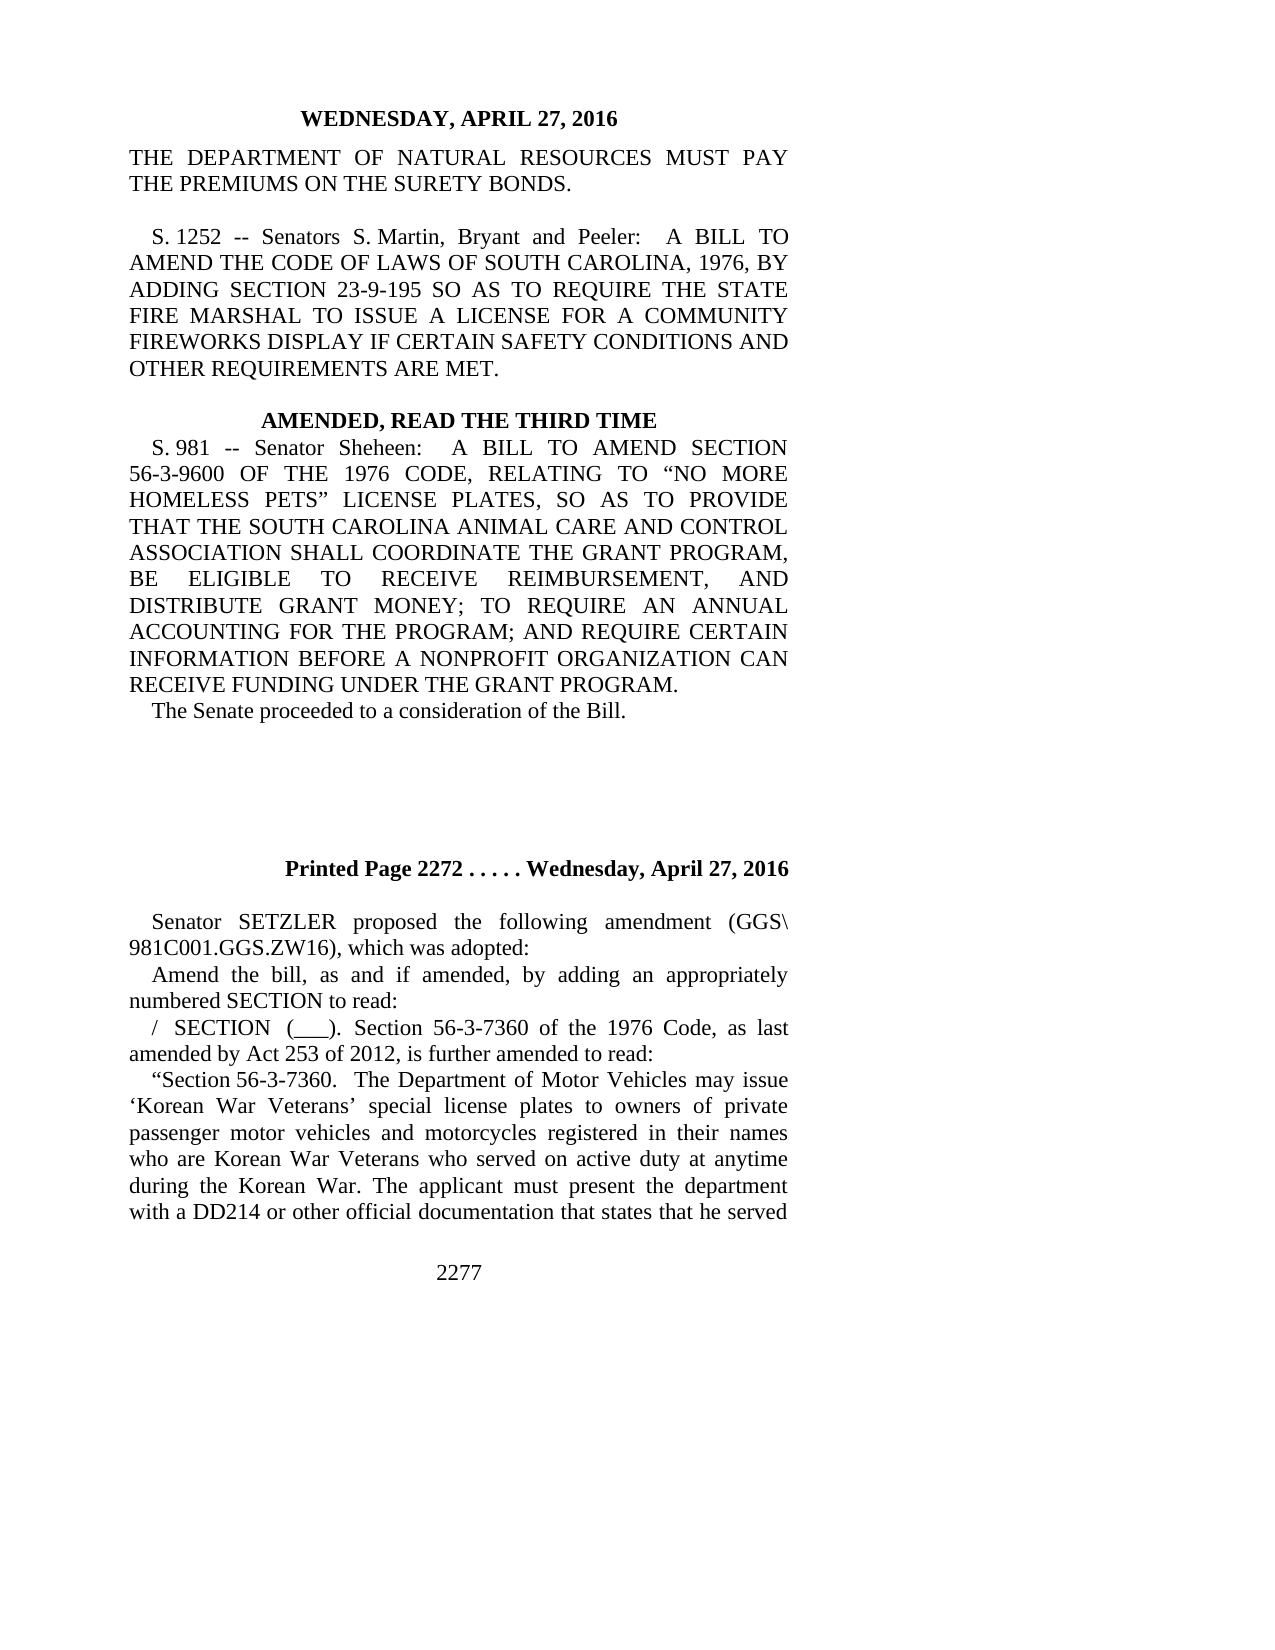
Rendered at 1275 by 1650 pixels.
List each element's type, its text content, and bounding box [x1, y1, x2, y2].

text AMENDED, READ THE THIRD TIME [129, 407, 789, 434]
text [129, 144, 789, 197]
text S. 1252 -- Senators S. Martin, Bryant and Peeler: A BILL TO AMEND THE CODE OF LAWS OF SOUTH CAROLINA, 1976, BY ADDING SECTION 23-9-195 SO AS TO REQUIRE THE STATE FIRE MARSHAL TO ISSUE A LICENSE FOR A COMMUNITY FIREWORKS DISPLAY IF CERTAIN SAFETY CONDITIONS AND OTHER REQUIREMENTS ARE MET. [129, 223, 789, 381]
text S. 981 -- Senator Sheheen: A BILL TO AMEND SECTION 56-3-9600 OF THE 1976 CODE, RELATING TO “NO MORE HOMELESS PETS” LICENSE PLATES, SO AS TO PROVIDE THAT THE SOUTH CAROLINA ANIMAL CARE AND CONTROL ASSOCIATION SHALL COORDINATE THE GRANT PROGRAM, BE ELIGIBLE TO RECEIVE REIMBURSEMENT, AND DISTRIBUTE GRANT MONEY; TO REQUIRE AN ANNUAL ACCOUNTING FOR THE PROGRAM; AND REQUIRE CERTAIN INFORMATION BEFORE A NONPROFIT ORGANIZATION CAN RECEIVE FUNDING UNDER THE GRANT PROGRAM. [129, 434, 789, 697]
text The Senate proceeded to a consideration of the Bill. [129, 697, 789, 724]
text Amend the bill, as and if amended, by adding an appropriately numbered SECTION to read: [129, 961, 789, 1013]
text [129, 1066, 789, 1224]
text Senator SETZLER proposed the following amendment (GGS\ 981C001.GGS.ZW16), which was adopted: [129, 908, 789, 961]
text Printed Page 2272 . . . . . Wednesday, April 27, 2016 [129, 855, 789, 882]
text / SECTION (___). Section 56-3-7360 of the 1976 Code, as last amended by Act 253 of 2012, is further amended to read: [129, 1013, 789, 1066]
